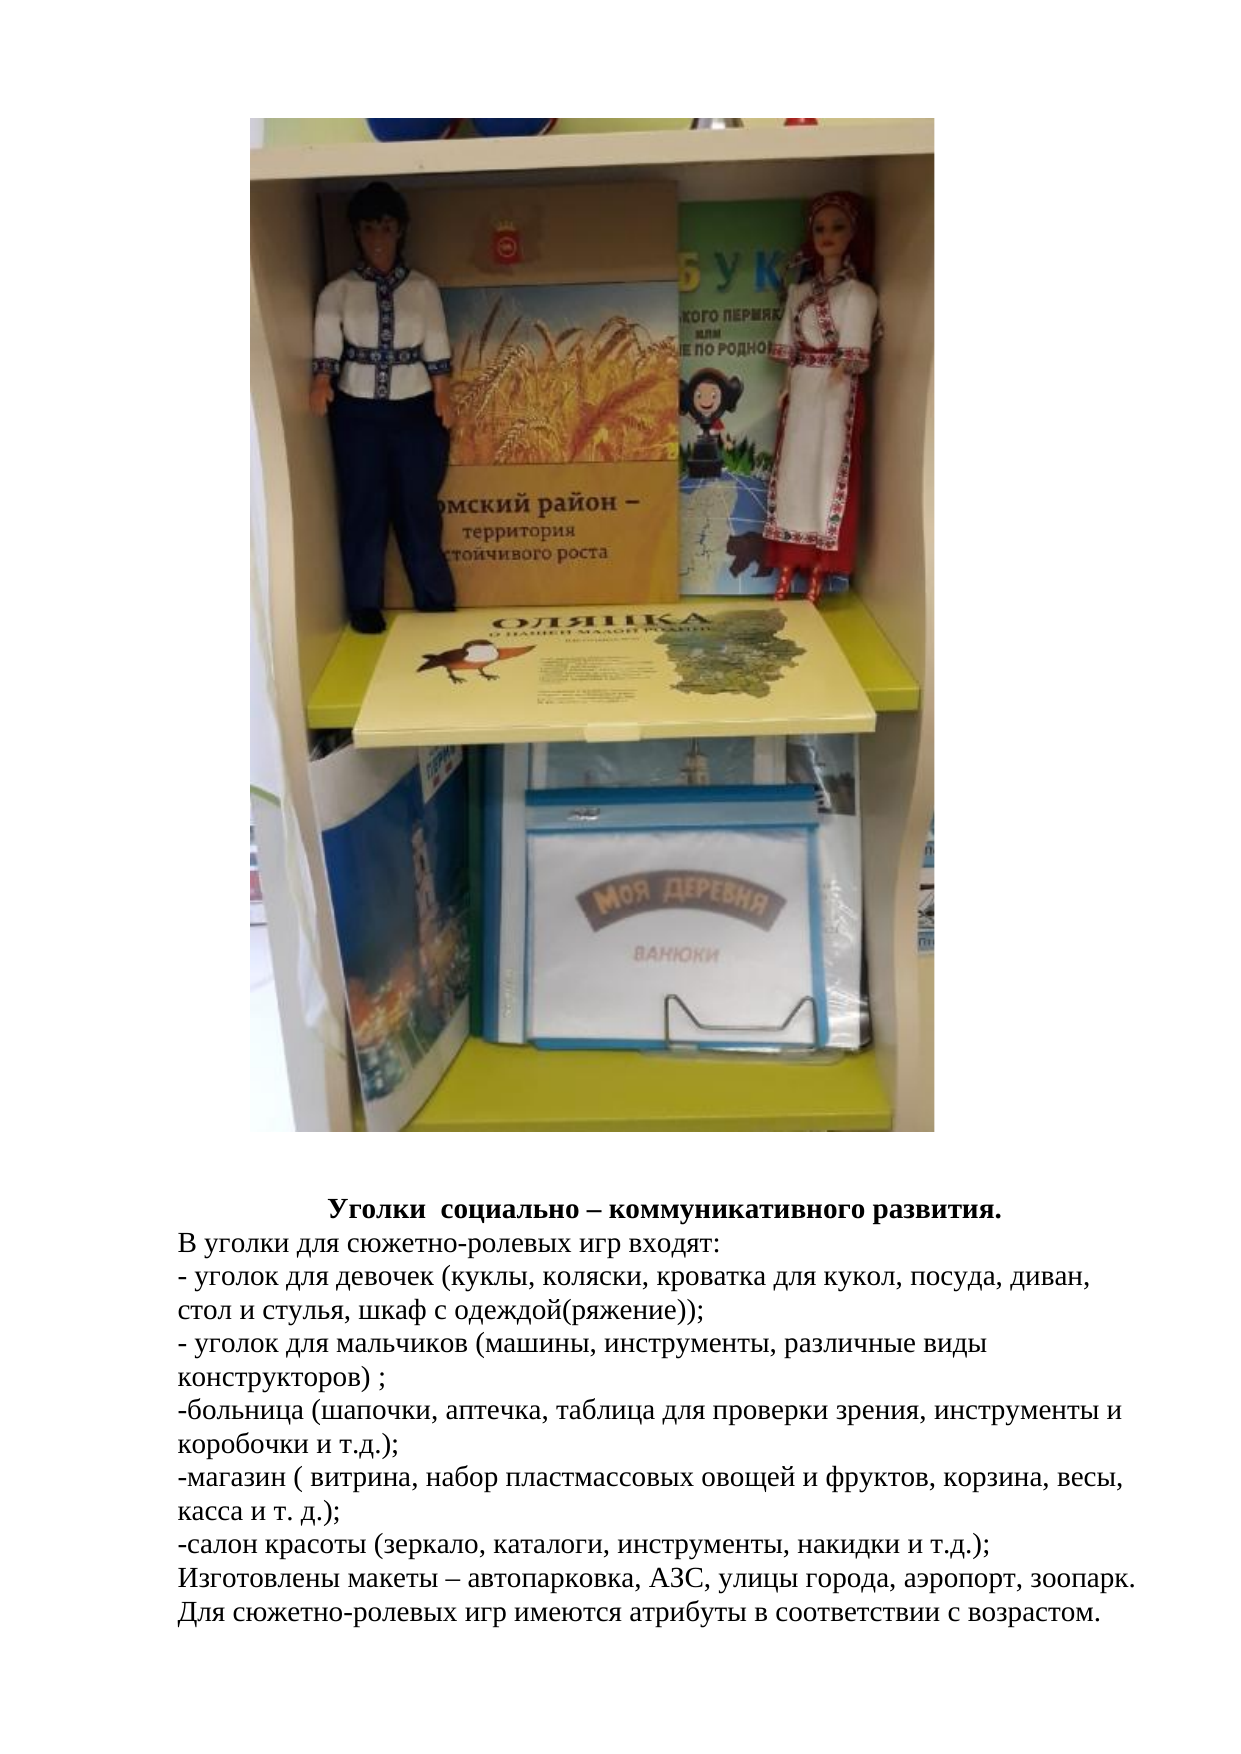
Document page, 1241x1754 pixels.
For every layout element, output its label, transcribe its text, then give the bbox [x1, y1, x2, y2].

text -больница (шапочки, аптечка, таблица для проверки зрения, инструменты и коробочки и т.д.); [177, 1392, 1152, 1459]
text Уголки социально – коммуникативного развития. [177, 1191, 1152, 1225]
text - уголок для мальчиков (машины, инструменты, различные виды конструкторов) ; [177, 1325, 1152, 1392]
text -салон красоты (зеркало, каталоги, инструменты, накидки и т.д.); [177, 1527, 1152, 1560]
picture [250, 118, 935, 1132]
text - уголок для девочек (куклы, коляски, кроватка для кукол, посуда, диван, стол и стулья, шкаф с одеждой(ряжение)); [177, 1258, 1152, 1325]
text -магазин ( витрина, набор пластмассовых овощей и фруктов, корзина, весы, касса и т. д.); [177, 1459, 1152, 1527]
text Изготовлены макеты – автопарковка, АЗС, улицы города, аэропорт, зоопарк. [177, 1560, 1152, 1594]
text Для сюжетно-ролевых игр имеются атрибуты в соответствии с возрастом. [177, 1594, 1152, 1627]
text В уголки для сюжетно-ролевых игр входят: [177, 1225, 1152, 1258]
